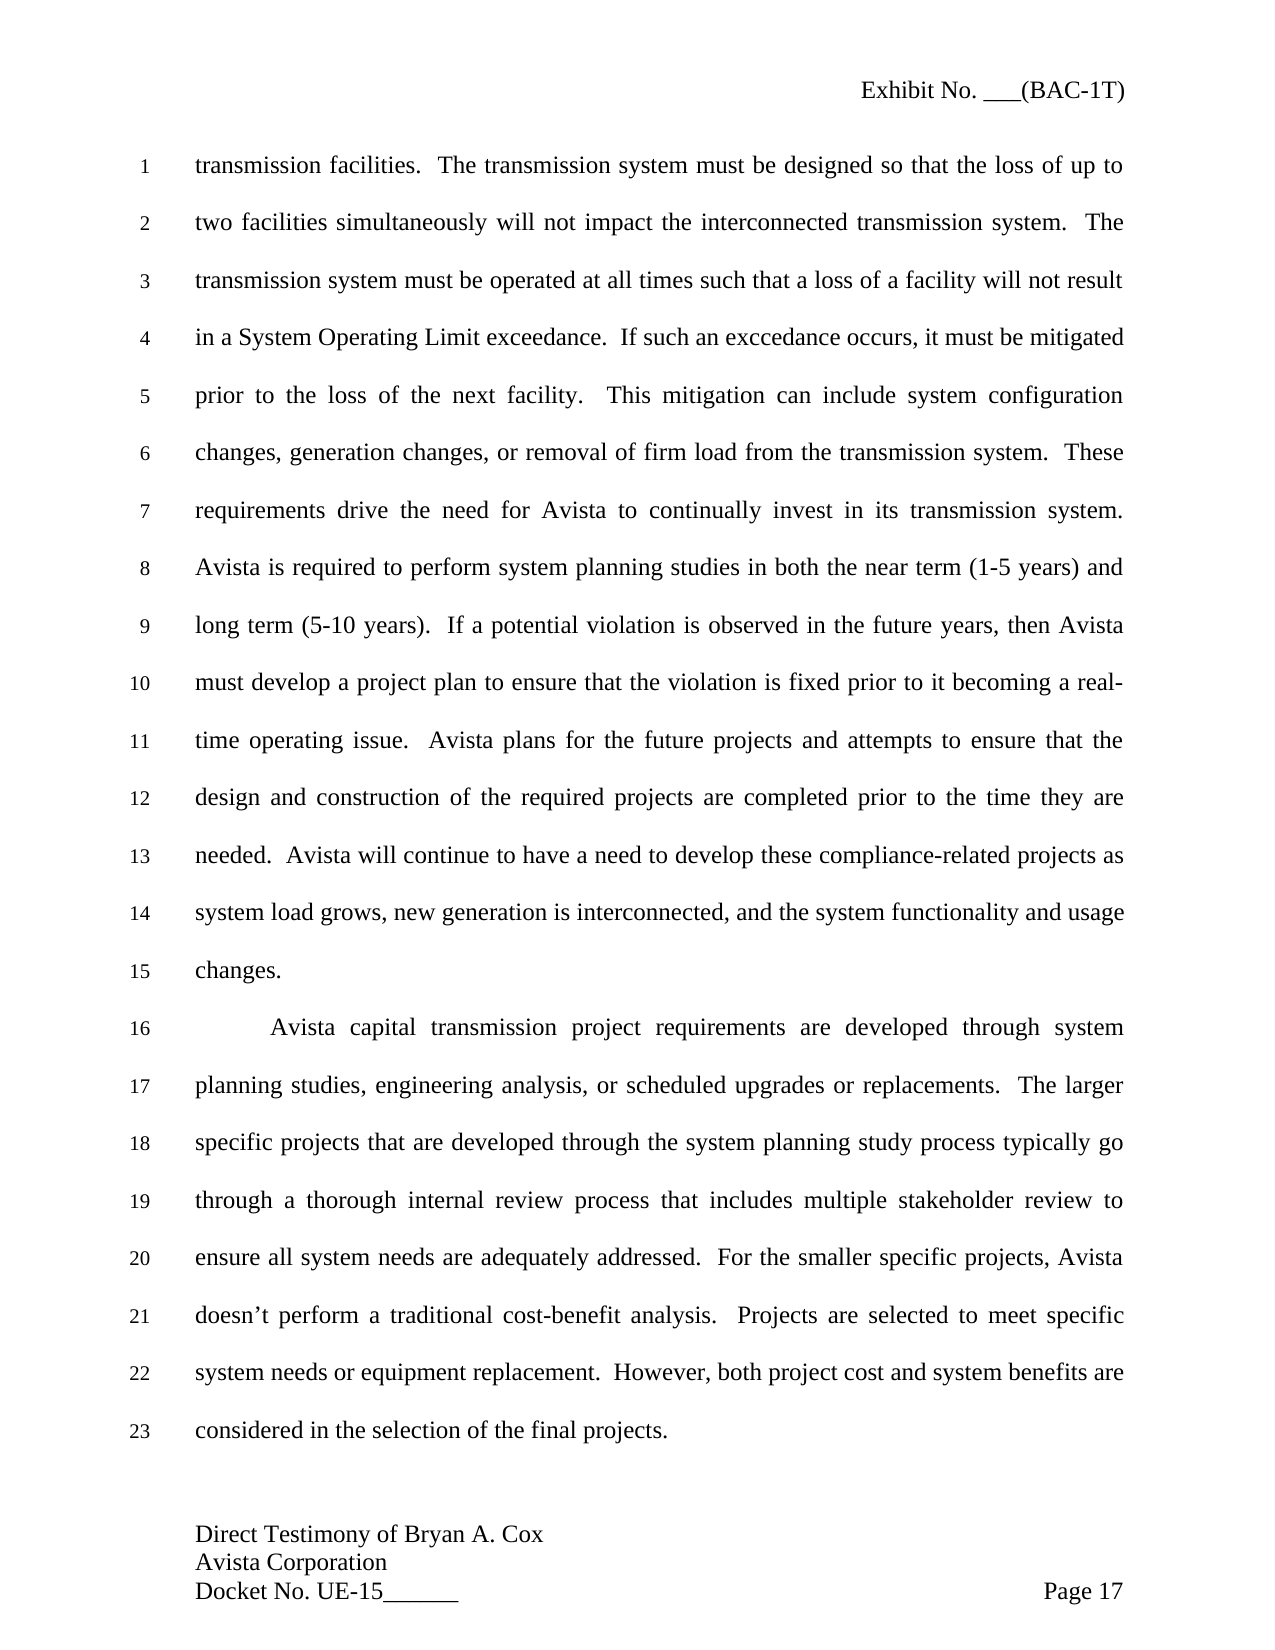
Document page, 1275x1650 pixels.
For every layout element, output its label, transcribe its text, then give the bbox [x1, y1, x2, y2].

text Avista capital transmission project requirements are developed through system planning studies, engineering analysis, or scheduled upgrades or replacements. The larger specific projects that are developed through the system planning study process typically go through a thorough internal review process that includes multiple stakeholder review to ensure all system needs are adequately addressed. For the smaller specific projects, Avista doesn’t perform a traditional cost-benefit analysis. Projects are selected to meet specific system needs or equipment replacement. However, both project cost and system benefits are considered in the selection of the final projects. [195, 1012, 1125, 1444]
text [195, 150, 1125, 984]
